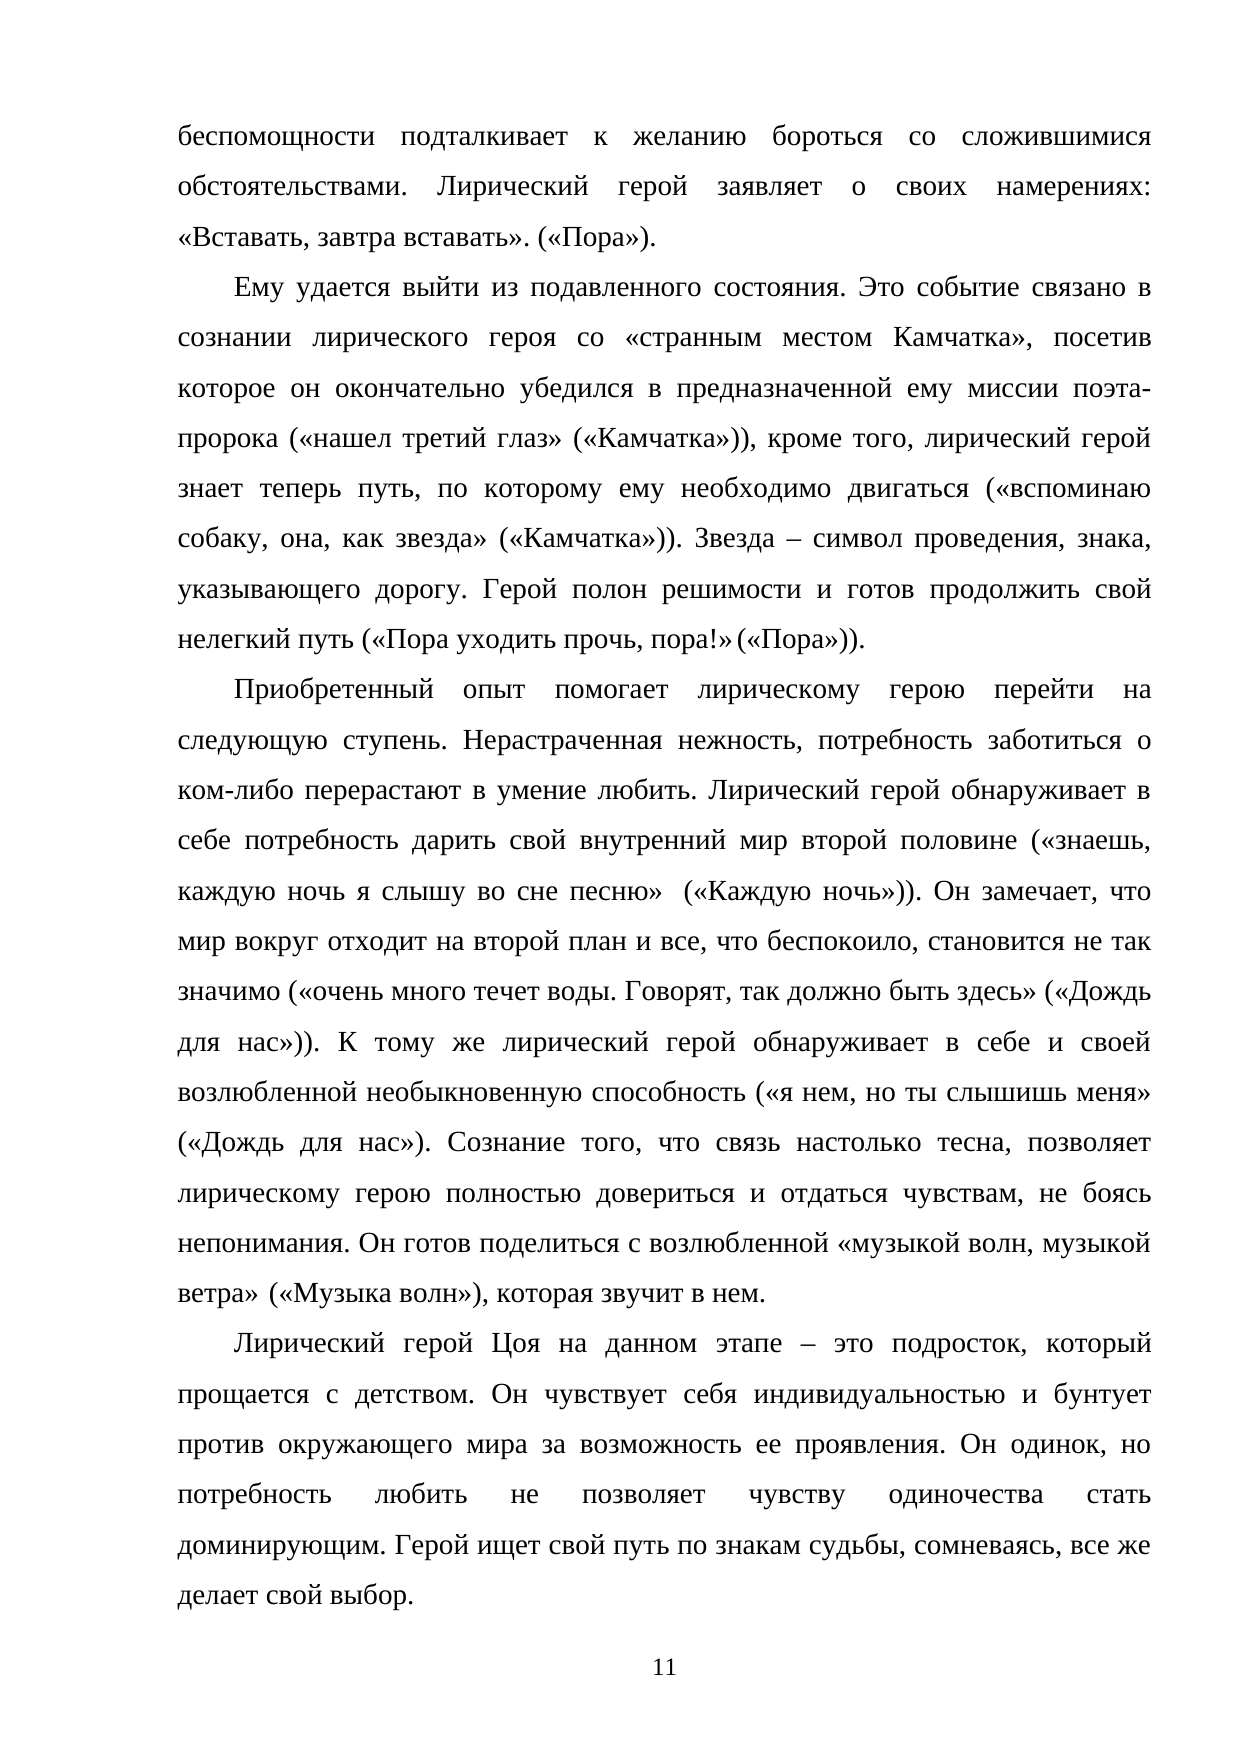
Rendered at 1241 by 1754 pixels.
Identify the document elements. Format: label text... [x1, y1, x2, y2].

text Лирический герой Цоя на данном этапе – это подросток, который прощается с детством. Он чувствует себя индивидуальностью и бунтует против окружающего мира за возможность ее проявления. Он одинок, но потребность любить не позволяет чувству одиночества стать доминирующим. Герой ищет свой путь по знакам судьбы, сомневаясь, все же делает свой выбор. [177, 1326, 1152, 1611]
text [177, 118, 1152, 252]
text Приобретенный опыт помогает лирическому герою перейти на следующую ступень. Нерастраченная нежность, потребность заботиться о ком-либо перерастают в умение любить. Лирический герой обнаруживает в себе потребность дарить свой внутренний мир второй половине («знаешь, каждую ночь я слышу во сне песню» («Каждую ночь»)). Он замечает, что мир вокруг отходит на второй план и все, что беспокоило, становится не так значимо («очень много течет воды. Говорят, так должно быть здесь» («Дождь для нас»)). К тому же лирический герой обнаруживает в себе и своей возлюбленной необыкновенную способность («я нем, но ты слышишь меня» («Дождь для нас»). Сознание того, что связь настолько тесна, позволяет лирическому герою полностью довериться и отдаться чувствам, не боясь непонимания. Он готов поделиться с возлюбленной «музыкой волн, музыкой ветра» («Музыка волн»), которая звучит в нем. [177, 672, 1152, 1309]
text Ему удается выйти из подавленного состояния. Это событие связано в сознании лирического героя со «странным местом Камчатка», посетив которое он окончательно убедился в предназначенной ему миссии поэта-пророка («нашел третий глаз» («Камчатка»)), кроме того, лирический герой знает теперь путь, по которому ему необходимо двигаться («вспоминаю собаку, она, как звезда» («Камчатка»)). Звезда – символ проведения, знака, указывающего дорогу. Герой полон решимости и готов продолжить свой нелегкий путь («Пора уходить прочь, пора!» («Пора»)). [177, 269, 1152, 655]
